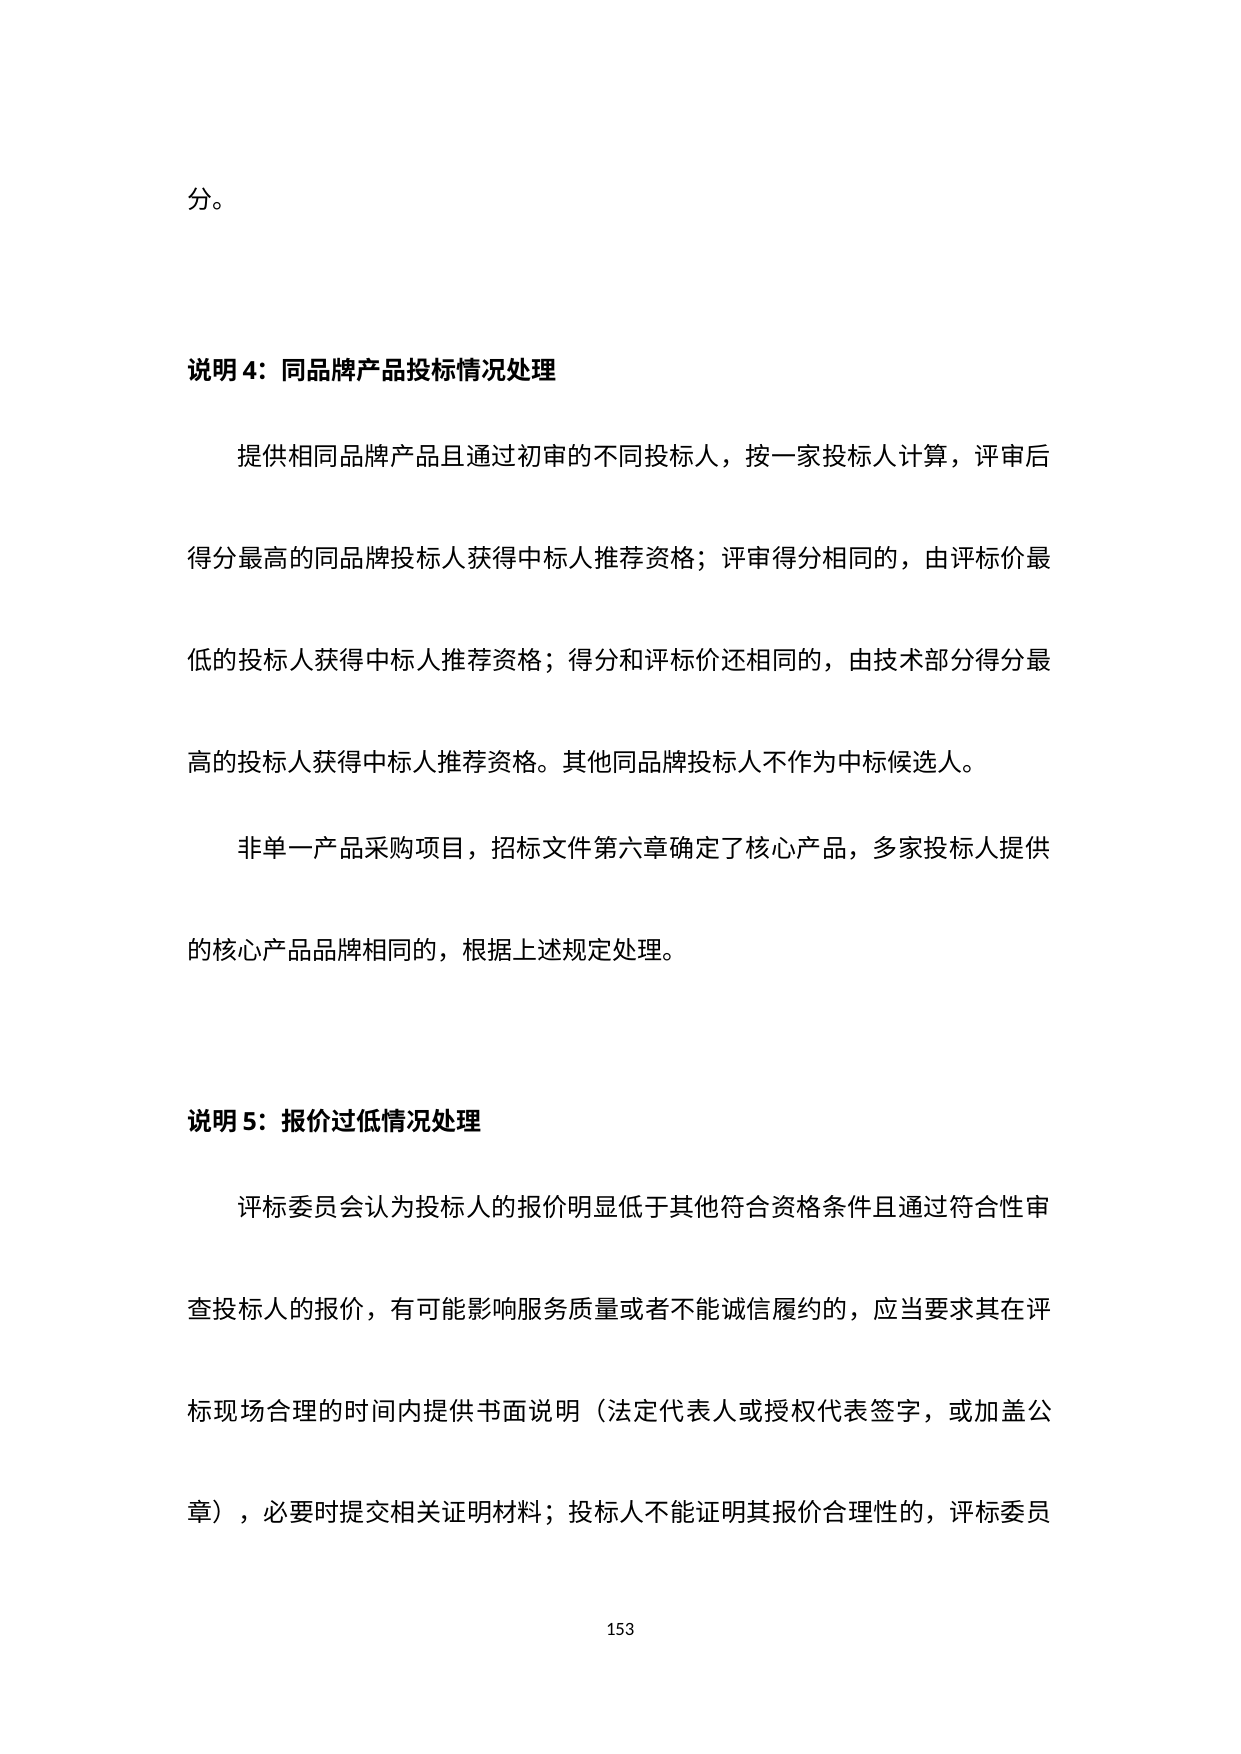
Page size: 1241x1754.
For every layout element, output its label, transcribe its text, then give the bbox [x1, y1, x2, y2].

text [187, 1171, 1053, 1545]
text 说明5：报价过低情况处理 [187, 1085, 1053, 1153]
text 说明4：同品牌产品投标情况处理 [187, 335, 1053, 403]
text 提供相同品牌产品且通过初审的不同投标人，按一家投标人计算，评审后得分最高的同品牌投标人获得中标人推荐资格；评审得分相同的，由评标价最低的投标人获得中标人推荐资格；得分和评标价还相同的，由技术部分得分最高的投标人获得中标人推荐资格。其他同品牌投标人不作为中标候选人。 [187, 421, 1053, 794]
text 非单一产品采购项目，招标文件第六章确定了核心产品，多家投标人提供的核心产品品牌相同的，根据上述规定处理。 [187, 812, 1053, 982]
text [187, 164, 1053, 232]
